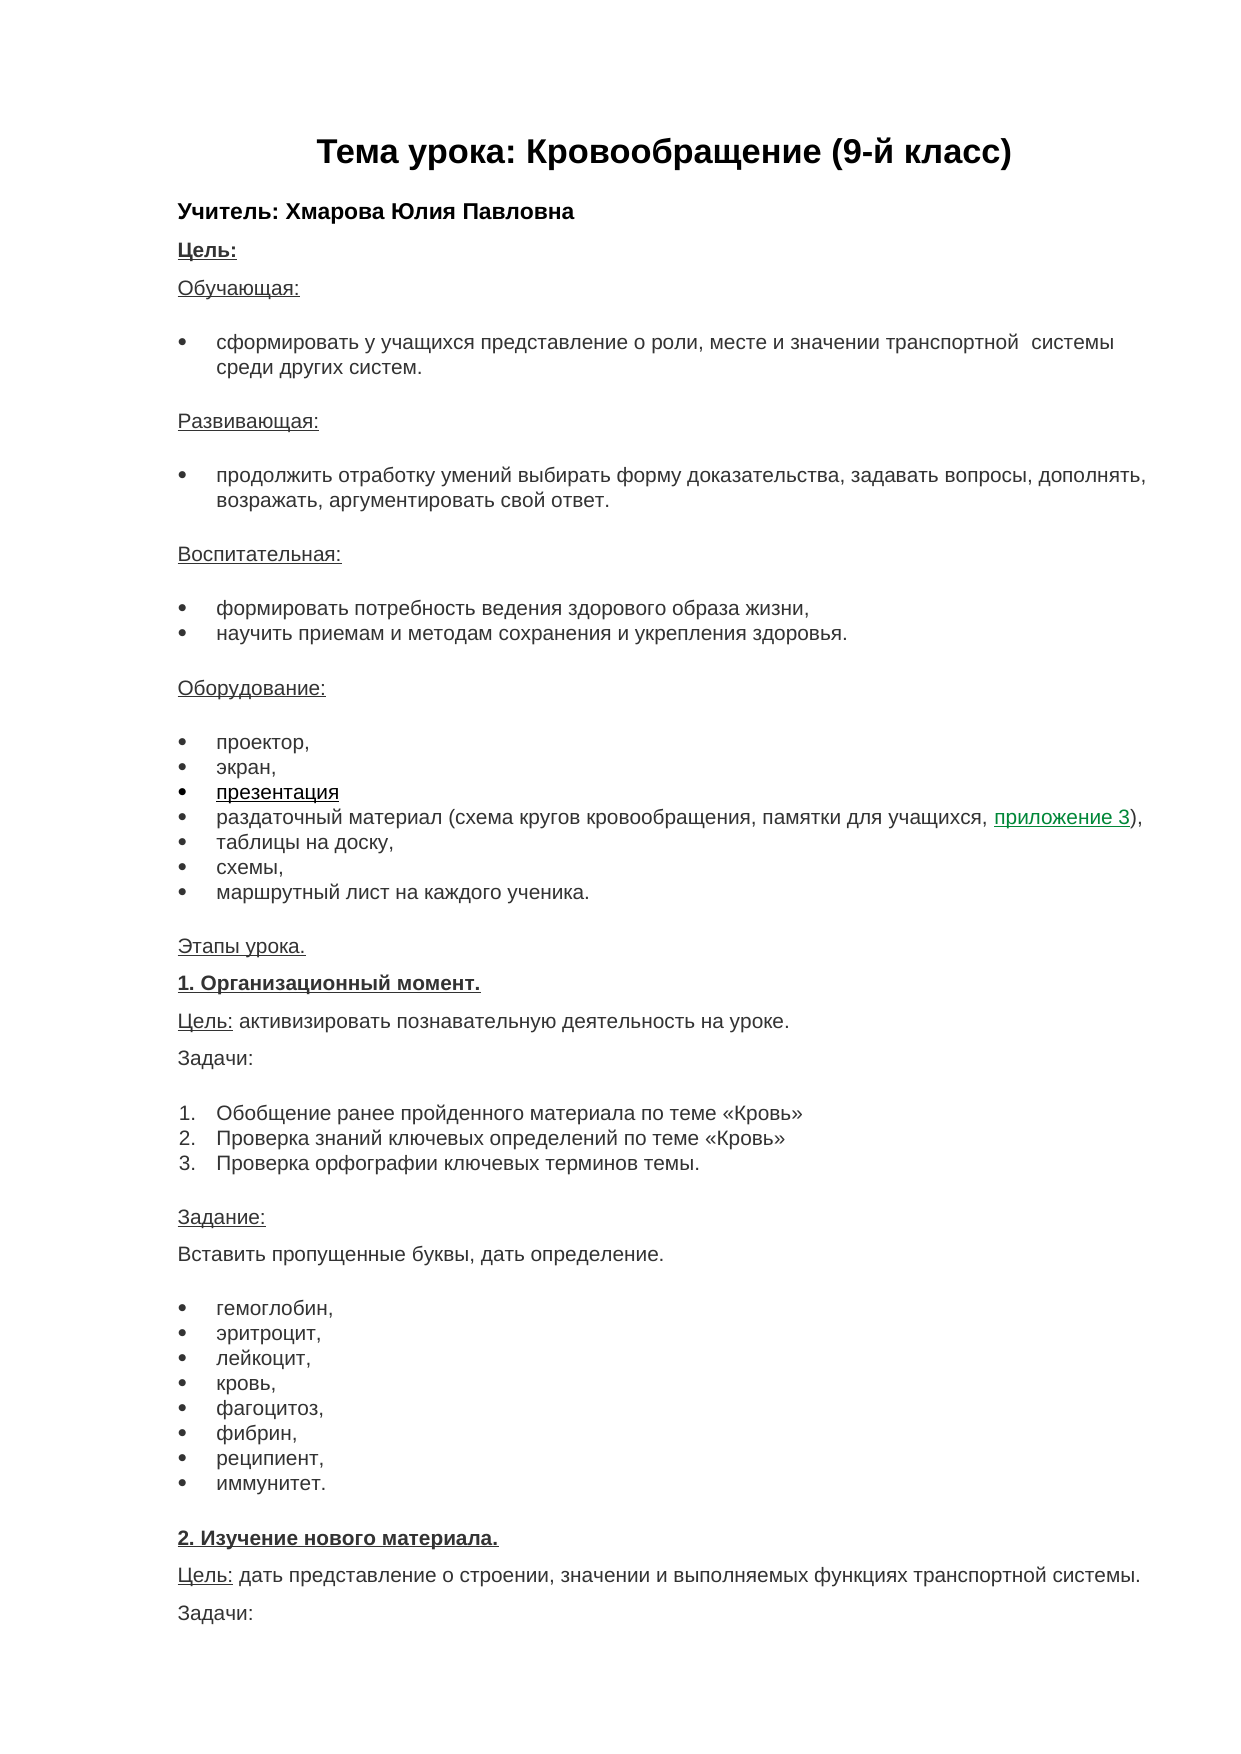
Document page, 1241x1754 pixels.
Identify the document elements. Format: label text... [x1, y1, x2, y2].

list проектор, [179, 728, 1152, 753]
list презентация [179, 778, 1152, 803]
text 1. Организационный момент. [177, 970, 1152, 995]
text Развивающая: [177, 408, 1152, 433]
list реципиент, [179, 1445, 1152, 1470]
list лейкоцит, [179, 1345, 1152, 1370]
list продолжить отработку умений выбирать форму доказательства, задавать вопросы, дополнять, возражать, аргументировать свой ответ. [179, 462, 1152, 512]
list сформировать у учащихся представление о роли, месте и значении транспортной системы среди других систем. [179, 328, 1152, 378]
list Проверка орфографии ключевых терминов темы. [179, 1149, 1152, 1174]
text Обучающая: [177, 274, 1152, 299]
text Этапы урока. [177, 933, 1152, 958]
text Учитель: Хмарова Юлия Павловна [177, 184, 1152, 224]
list иммунитет. [179, 1470, 1152, 1495]
text Задание: [177, 1203, 1152, 1228]
list экран, [179, 753, 1152, 778]
text Цель: дать представление о строении, значении и выполняемых функциях транспортной системы. [177, 1562, 1152, 1587]
text Задачи: [177, 1045, 1152, 1070]
text Воспитательная: [177, 541, 1152, 566]
text Задачи: [177, 1599, 1152, 1624]
list раздаточный материал (схема кругов кровообращения, памятки для учащихся, приложение 3), [179, 803, 1152, 828]
text Тема урока: Кровообращение (9-й класс) [177, 131, 1152, 171]
text Вставить пропущенные буквы, дать определение. [177, 1241, 1152, 1266]
text Цель: [177, 237, 1152, 262]
list научить приемам и методам сохранения и укрепления здоровья. [179, 620, 1152, 645]
list Проверка знаний ключевых определений по теме «Кровь» [179, 1124, 1152, 1149]
list Обобщение ранее пройденного материала по теме «Кровь» [179, 1099, 1152, 1124]
text Цель: активизировать познавательную деятельность на уроке. [177, 1008, 1152, 1033]
list эритроцит, [179, 1320, 1152, 1345]
list формировать потребность ведения здорового образа жизни, [179, 595, 1152, 620]
list гемоглобин, [179, 1295, 1152, 1320]
list маршрутный лист на каждого ученика. [179, 878, 1152, 903]
list кровь, [179, 1370, 1152, 1395]
text Оборудование: [177, 674, 1152, 699]
list фагоцитоз, [179, 1395, 1152, 1420]
list схемы, [179, 853, 1152, 878]
list таблицы на доску, [179, 828, 1152, 853]
list фибрин, [179, 1420, 1152, 1445]
text 2. Изучение нового материала. [177, 1524, 1152, 1549]
